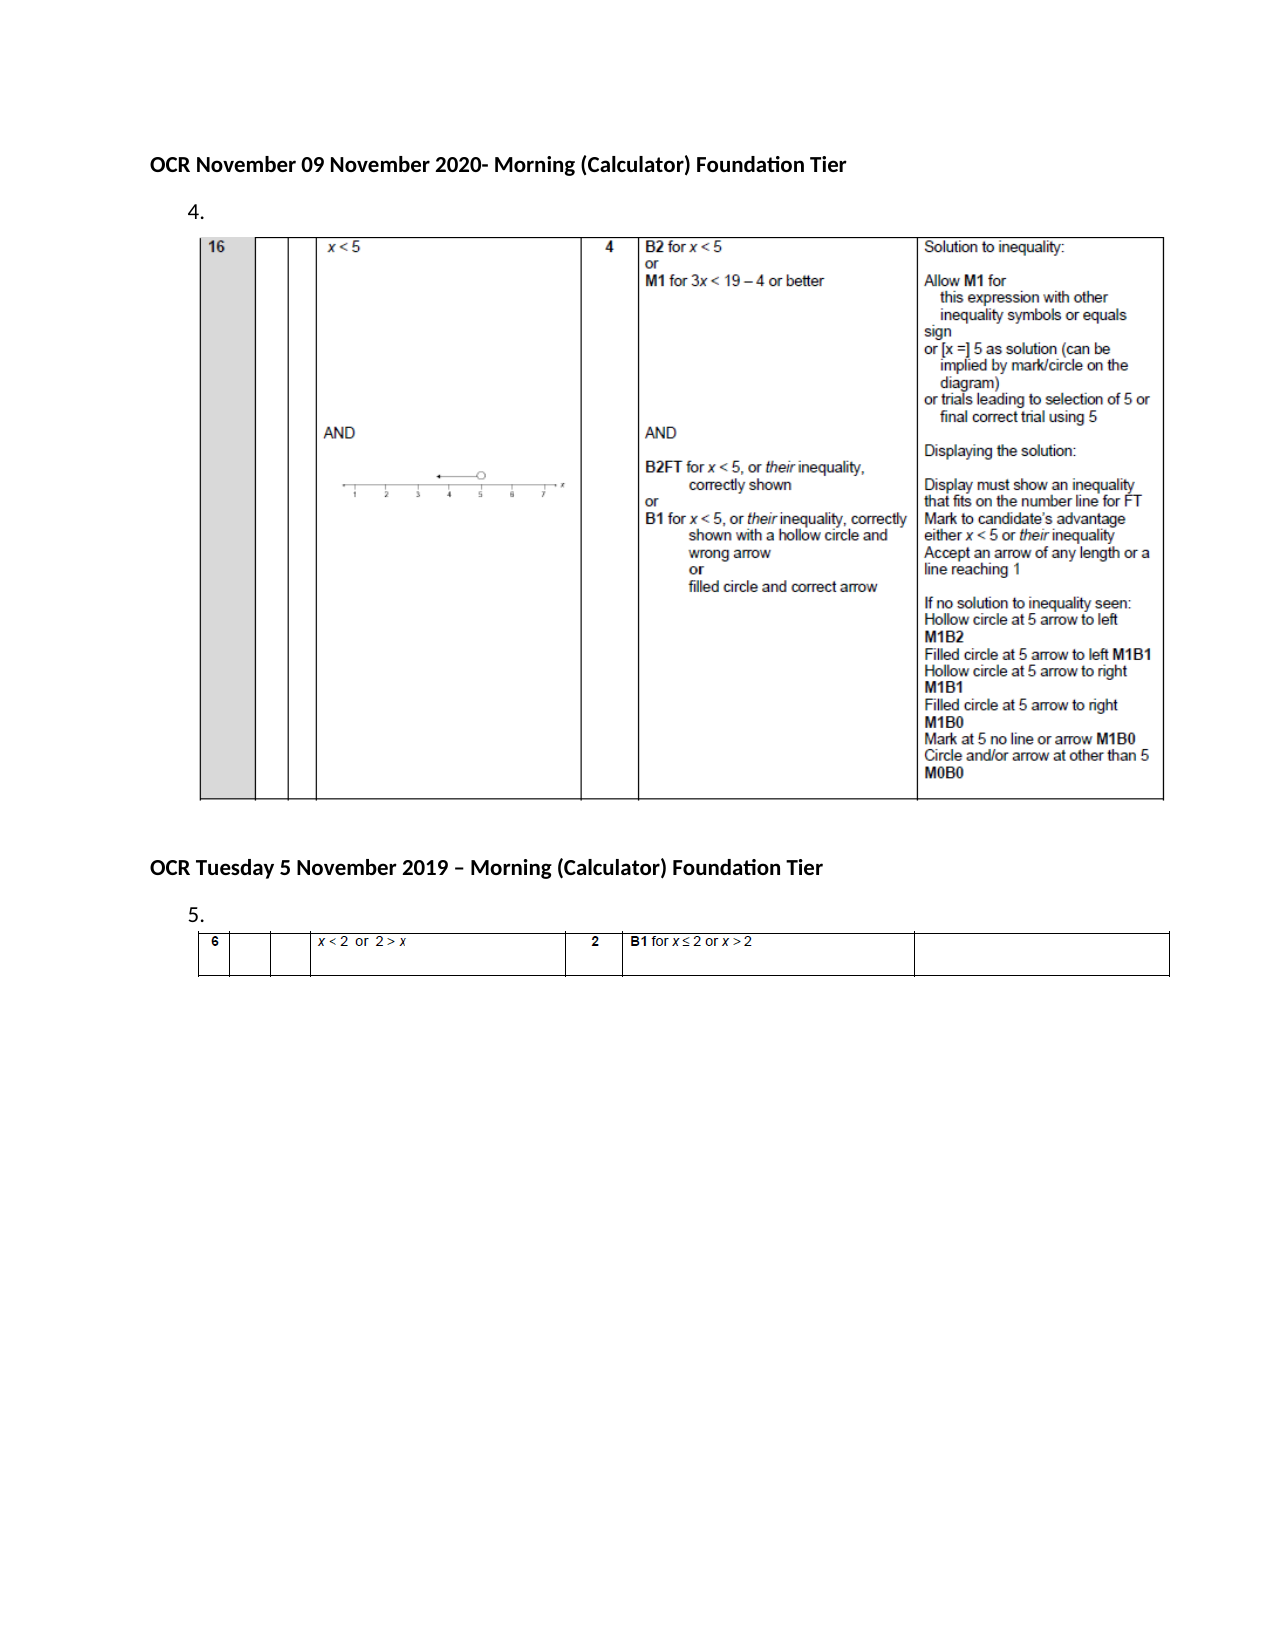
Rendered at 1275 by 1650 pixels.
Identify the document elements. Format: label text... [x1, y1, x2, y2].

text OCR Tuesday 5 November 2019 – Morning (Calculator) Foundation Tier [150, 853, 1125, 881]
picture [194, 237, 1170, 803]
text OCR November 09 November 2020- Morning (Calculator) Foundation Tier [150, 150, 1125, 178]
picture [195, 931, 1171, 977]
